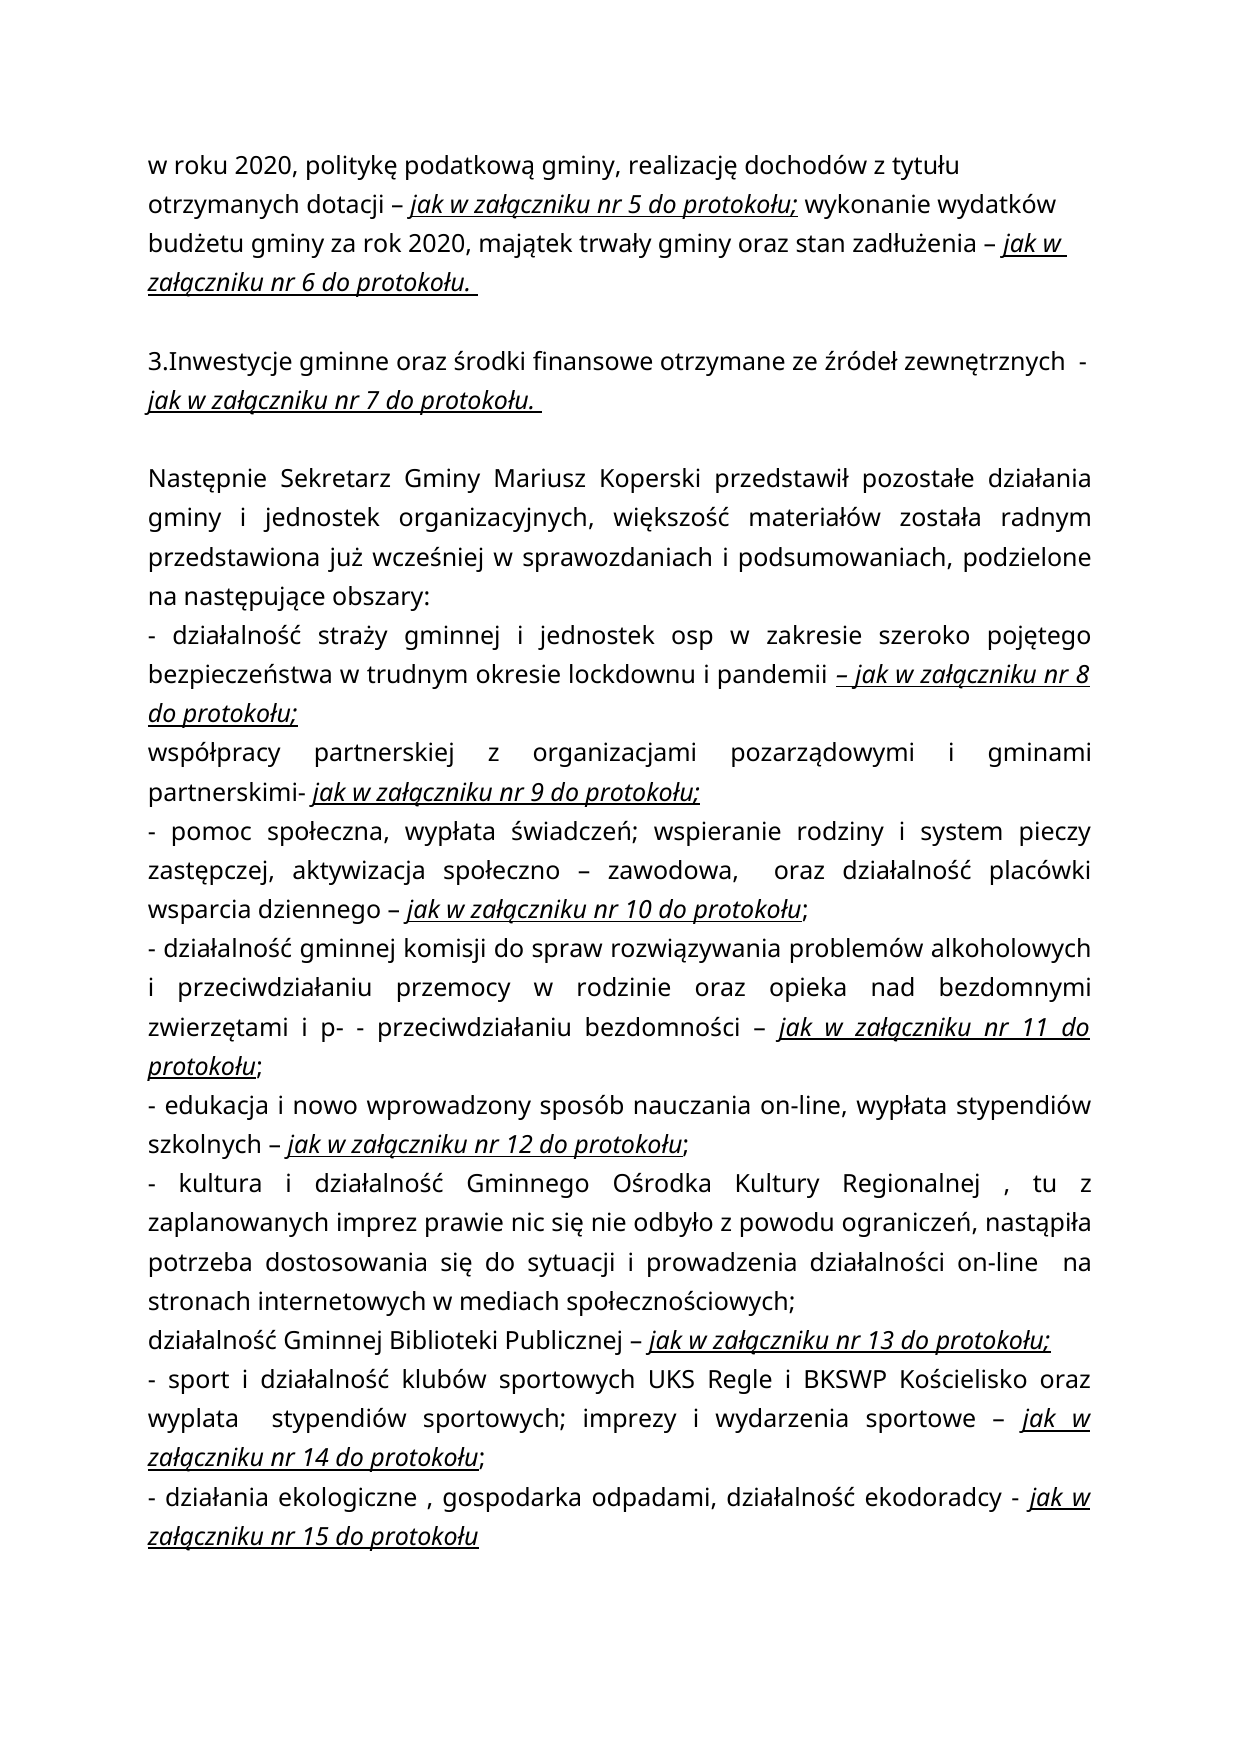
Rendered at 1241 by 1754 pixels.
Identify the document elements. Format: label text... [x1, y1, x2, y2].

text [148, 148, 1093, 299]
text Następnie Sekretarz Gminy Mariusz Koperski przedstawił pozostałe działania gminy i jednostek organizacyjnych, większość materiałów została radnym przedstawiona już wcześniej w sprawozdaniach i podsumowaniach, podzielone na następujące obszary: [148, 461, 1093, 612]
text - sport i działalność klubów sportowych UKS Regle i BKSWP Kościelisko oraz wyplata stypendiów sportowych; imprezy i wydarzenia sportowe – jak w załączniku nr 14 do protokołu; [148, 1362, 1093, 1474]
text - kultura i działalność Gminnego Ośrodka Kultury Regionalnej , tu z zaplanowanych imprez prawie nic się nie odbyło z powodu ograniczeń, nastąpiła potrzeba dostosowania się do sytuacji i prowadzenia działalności on-line na stronach internetowych w mediach społecznościowych; [148, 1166, 1093, 1317]
text - pomoc społeczna, wypłata świadczeń; wspieranie rodziny i system pieczy zastępczej, aktywizacja społeczno – zawodowa, oraz działalność placówki wsparcia dziennego – jak w załączniku nr 10 do protokołu; [148, 813, 1093, 926]
text - działalność gminnej komisji do spraw rozwiązywania problemów alkoholowych i przeciwdziałaniu przemocy w rodzinie oraz opieka nad bezdomnymi zwierzętami i p- - przeciwdziałaniu bezdomności – jak w załączniku nr 11 do protokołu; [148, 931, 1093, 1082]
text - edukacja i nowo wprowadzony sposób nauczania on-line, wypłata stypendiów szkolnych – jak w załączniku nr 12 do protokołu; [148, 1088, 1093, 1161]
text współpracy partnerskiej z organizacjami pozarządowymi i gminami partnerskimi- jak w załączniku nr 9 do protokołu; [148, 735, 1093, 808]
text 3.Inwestycje gminne oraz środki finansowe otrzymane ze źródeł zewnętrznych - jak w załączniku nr 7 do protokołu. [148, 343, 1093, 417]
text - działania ekologiczne , gospodarka odpadami, działalność ekodoradcy - jak w załączniku nr 15 do protokołu [148, 1479, 1093, 1552]
text - działalność straży gminnej i jednostek osp w zakresie szeroko pojętego bezpieczeństwa w trudnym okresie lockdownu i pandemii – jak w załączniku nr 8 do protokołu; [148, 618, 1093, 730]
text działalność Gminnej Biblioteki Publicznej – jak w załączniku nr 13 do protokołu; [148, 1323, 1093, 1357]
